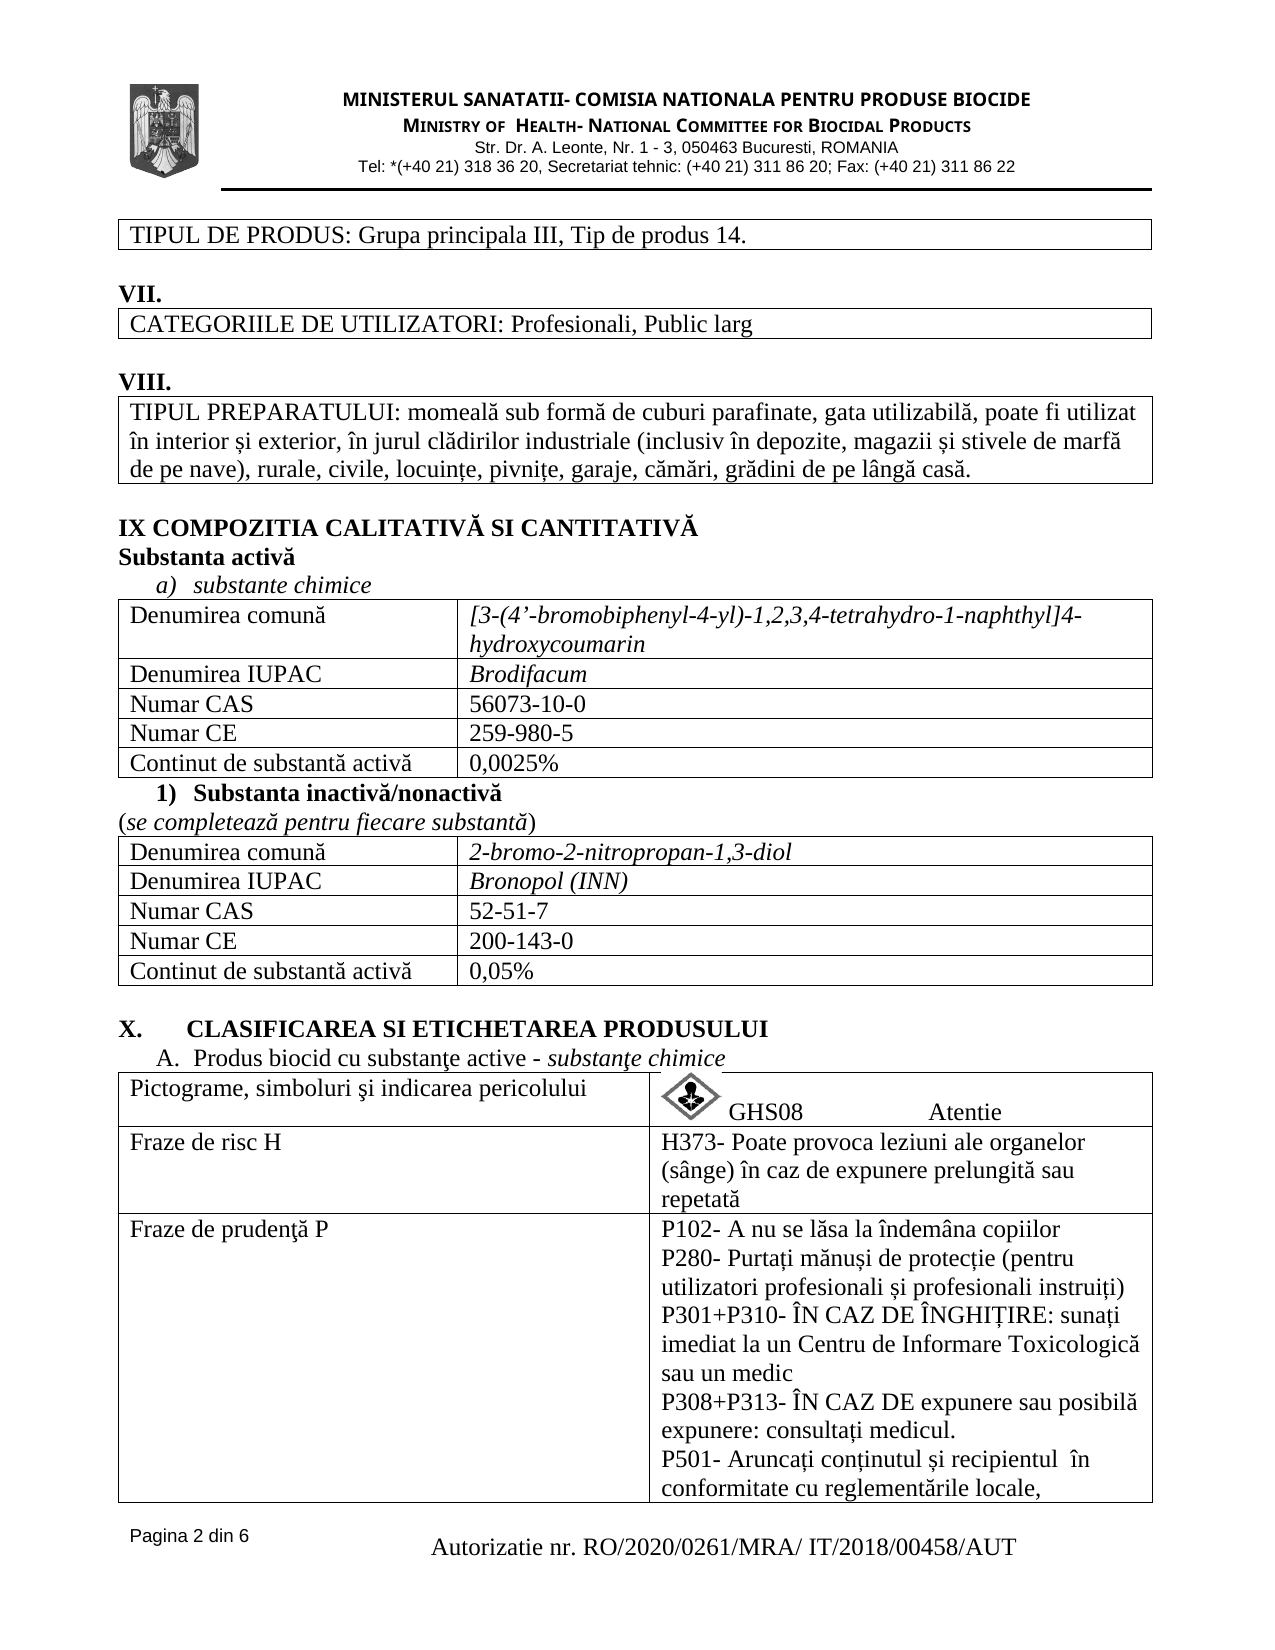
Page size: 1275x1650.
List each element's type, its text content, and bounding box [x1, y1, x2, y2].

text VIII. [118, 367, 1157, 396]
table_header GHS08 Atentie [650, 1073, 1152, 1126]
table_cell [650, 1214, 1152, 1502]
table_cell Brodifacum [458, 659, 1152, 688]
table_cell Denumirea IUPAC [119, 866, 457, 895]
table_header [3-(4’-bromobiphenyl-4-yl)-1,2,3,4-tetrahydro-1-naphthyl]4-hydroxycoumarin [458, 600, 1152, 658]
table_cell Numar CE [119, 719, 457, 747]
table_header TIPUL PREPARATULUI: momeală sub formă de cuburi parafinate, gata utilizabilă, poate fi utilizat în interior și exterior, în jurul clădirilor industriale (inclusiv în depozite, magazii și stivele de marfă de pe nave), rurale, civile, locuințe, pivnițe, garaje, cămări, grădini de pe lângă casă. [119, 397, 1152, 483]
table_cell 0,05% [458, 956, 1152, 984]
table_header CATEGORIILE DE UTILIZATORI: Profesionali, Public larg [119, 309, 1151, 337]
text Substanta activă [118, 542, 1157, 571]
table_cell Continut de substantă activă [119, 748, 457, 777]
text IX COMPOZITIA CALITATIVĂ SI CANTITATIVĂ [118, 513, 1157, 542]
list Substanta inactivă/nonactivă [156, 778, 1157, 807]
table_cell Fraze de risc H [119, 1127, 649, 1213]
table_header Pictograme, simboluri şi indicarea pericolului [119, 1073, 649, 1126]
table_cell 259-980-5 [458, 719, 1152, 747]
table_cell Continut de substantă activă [119, 956, 457, 984]
table_cell 0,0025% [458, 748, 1152, 777]
text VII. [118, 279, 1157, 308]
table_cell 52-51-7 [458, 896, 1152, 925]
table_cell H373- Poate provoca leziuni ale organelor (sânge) în caz de expunere prelungită sau repetată [650, 1127, 1152, 1213]
table_cell Denumirea IUPAC [119, 659, 457, 688]
table_cell 200-143-0 [458, 926, 1152, 955]
table_cell Numar CE [119, 926, 457, 955]
table_header Denumirea comună [119, 600, 457, 658]
table_cell Numar CAS [119, 689, 457, 717]
table_header Denumirea comună [119, 837, 457, 865]
table_cell Numar CAS [119, 896, 457, 925]
table_header 2-bromo-2-nitropropan-1,3-diol [458, 837, 1152, 865]
list substante chimice [156, 571, 1157, 599]
table_header TIPUL DE PRODUS: Grupa principala III, Tip de produs 14. [119, 220, 1151, 249]
text X. CLASIFICAREA SI ETICHETAREA PRODUSULUI [118, 1014, 1157, 1043]
table_cell Bronopol (INN) [458, 866, 1152, 895]
table_cell 56073-10-0 [458, 689, 1152, 717]
list Produs biocid cu substanţe active - substanţe chimice [156, 1043, 1157, 1072]
text (se completează pentru fiecare substantă) [118, 807, 1157, 836]
table_cell Fraze de prudenţă P [119, 1214, 649, 1502]
picture [661, 1072, 722, 1121]
